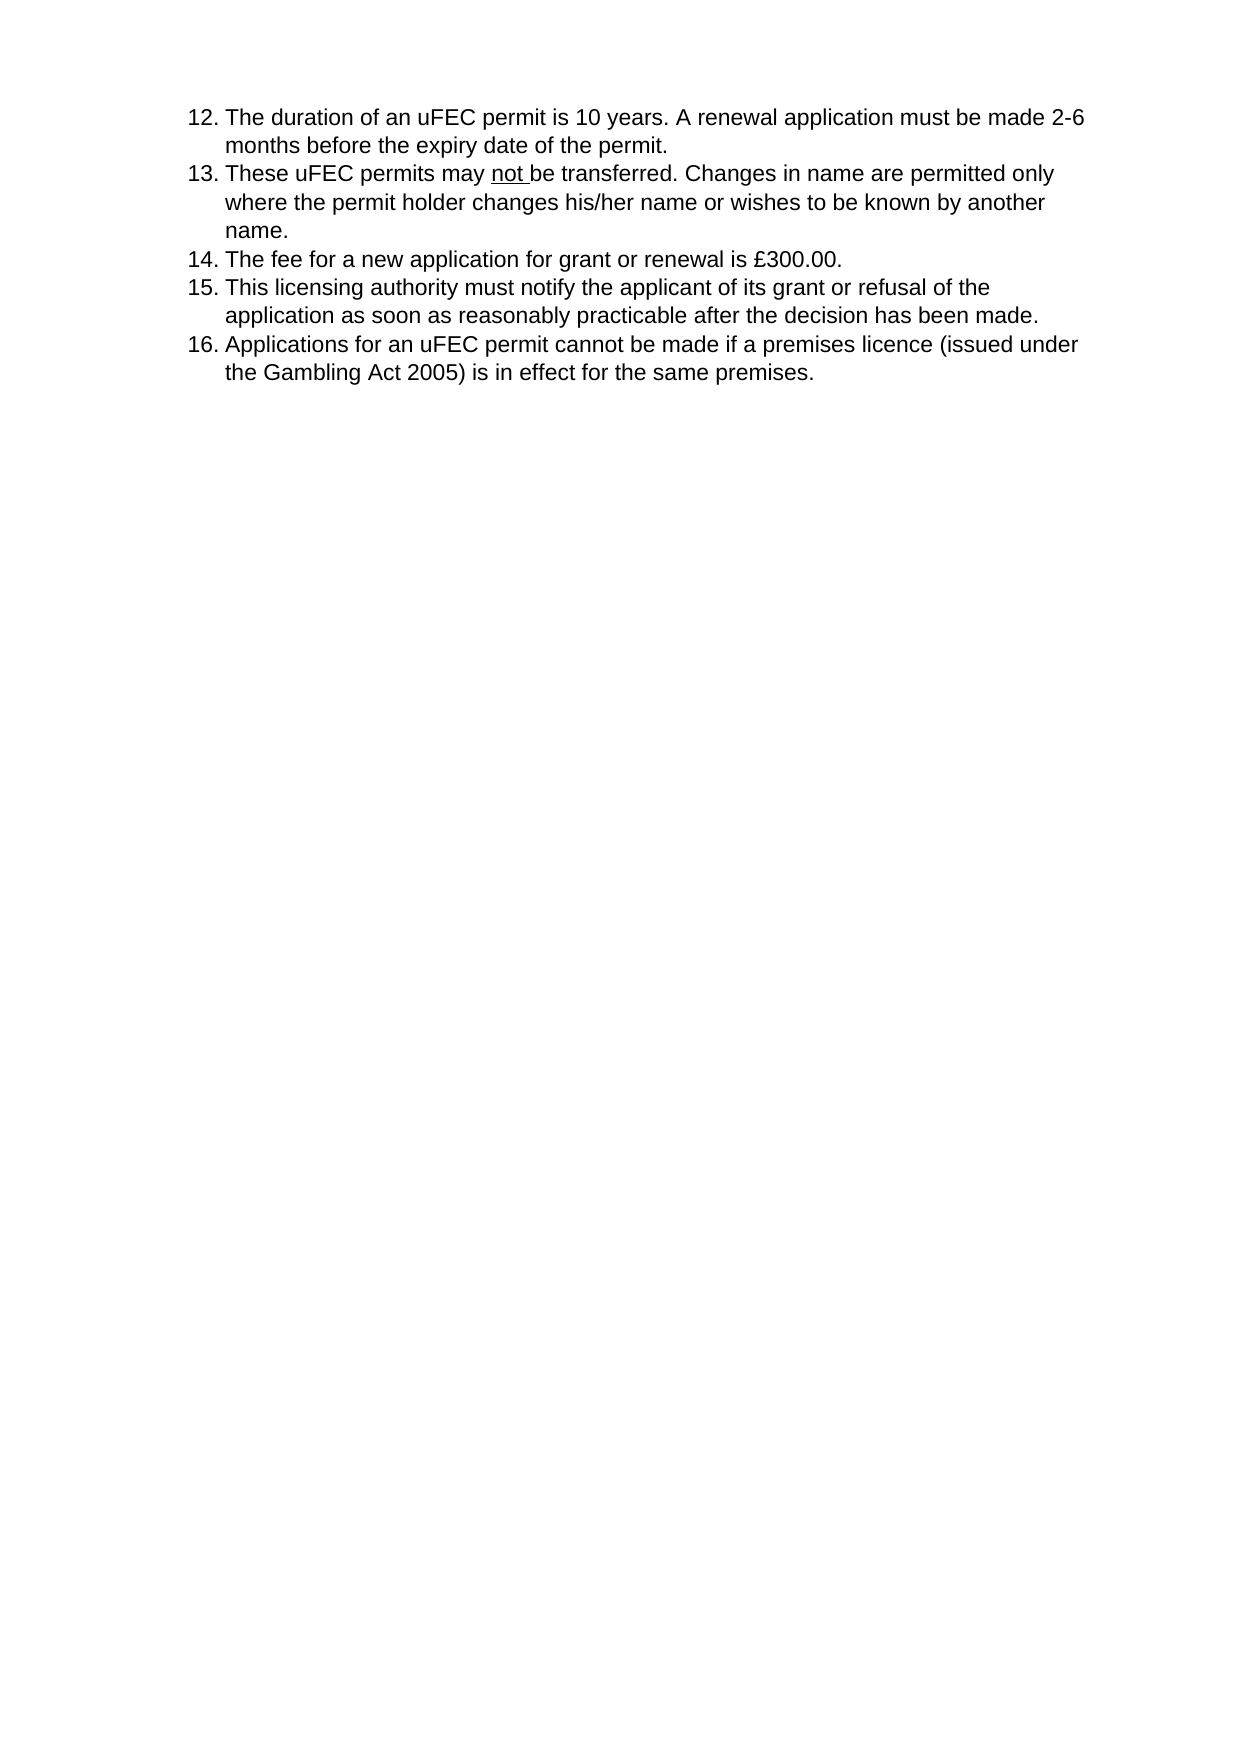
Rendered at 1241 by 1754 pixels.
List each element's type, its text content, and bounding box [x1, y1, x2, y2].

list The fee for a new application for grant or renewal is £300.00. [187, 246, 1090, 272]
list Applications for an uFEC permit cannot be made if a premises licence (issued under the Gambling Act 2005) is in effect for the same premises. [187, 331, 1090, 386]
list The duration of an uFEC permit is 10 years. A renewal application must be made 2-6 months before the expiry date of the permit. [187, 103, 1090, 158]
list This licensing authority must notify the applicant of its grant or refusal of the application as soon as reasonably practicable after the decision has been made. [187, 274, 1090, 329]
list These uFEC permits may not be transferred. Changes in name are permitted only where the permit holder changes his/her name or wishes to be known by another name. [187, 160, 1090, 243]
